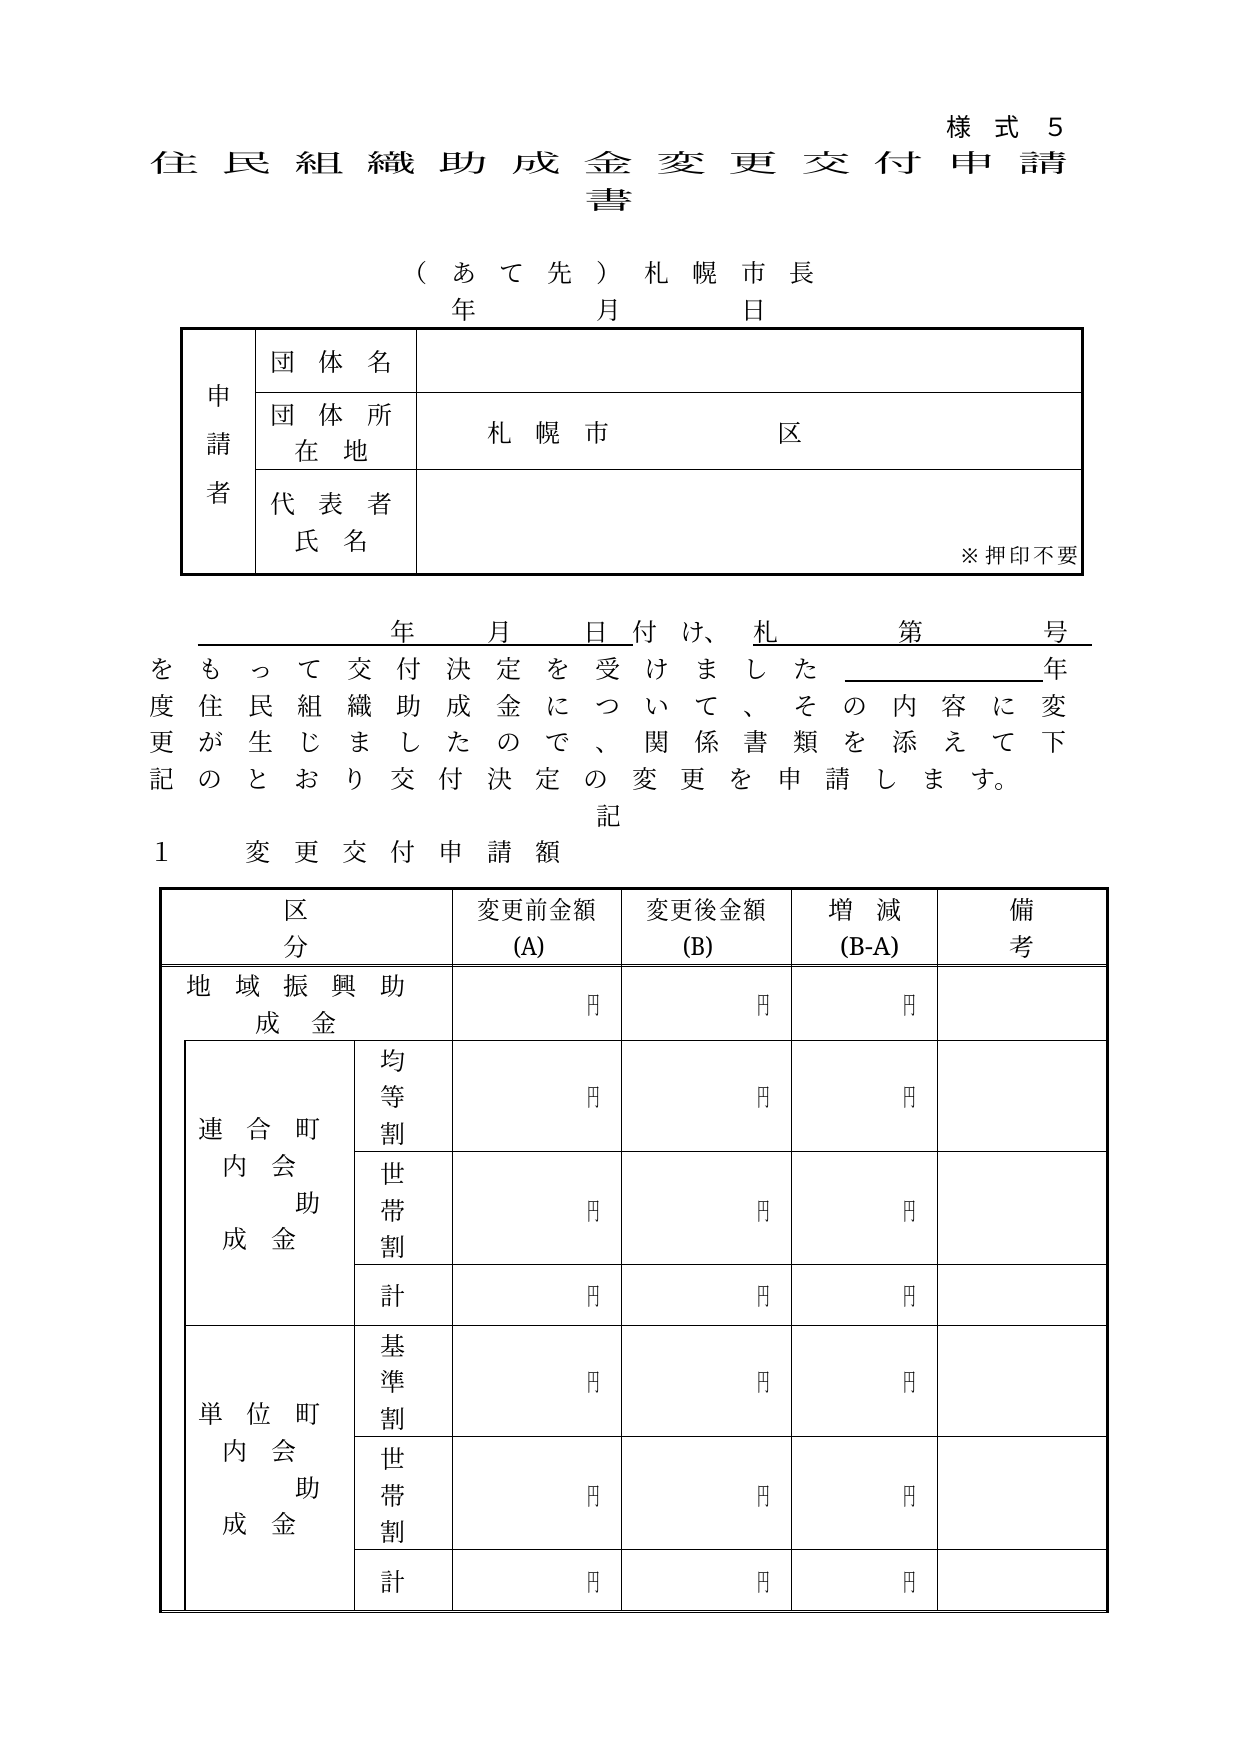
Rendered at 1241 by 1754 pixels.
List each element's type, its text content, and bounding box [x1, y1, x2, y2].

table_cell [938, 1265, 1106, 1325]
table_cell [417, 470, 1081, 533]
table_cell [938, 1550, 1106, 1610]
table_cell 円 [792, 1437, 937, 1549]
table_cell 円 [622, 1326, 791, 1436]
table_cell 計 [355, 1265, 452, 1325]
table_cell 円 [792, 1265, 937, 1325]
table_cell 円 [792, 1326, 937, 1436]
table_cell [938, 1152, 1106, 1264]
table_cell 円 [622, 967, 791, 1040]
table_cell 円 [453, 1265, 621, 1325]
table_header 備 考 [938, 890, 1106, 963]
text （あて先）札幌市長 年 月 日 [149, 254, 1091, 327]
text 年 月 日付け、札 第 号をもって交付決定を受けました 年度住民組織助成金について、その内容に変更が生じましたので、関係書類を添えて下記のとおり交付決定の変更を申請します。 [149, 612, 1091, 796]
table_cell 円 [453, 1550, 621, 1610]
table_cell 単位町内会 助成金 [186, 1326, 354, 1610]
table_cell 円 [622, 1265, 791, 1325]
table_cell [938, 967, 1106, 1040]
table_header 団体名 [256, 330, 416, 392]
table_cell 代表者氏名 [256, 470, 416, 573]
table_cell 円 [453, 1437, 621, 1549]
table_cell 円 [453, 967, 621, 1040]
text 記 [149, 796, 1091, 832]
table_cell [938, 1437, 1106, 1549]
text 様式５ [149, 107, 1091, 144]
table_cell 連合町内会 助成金 [186, 1041, 354, 1325]
table_cell 円 [792, 1041, 937, 1151]
table_cell [162, 1040, 184, 1610]
table_cell 札幌市 区 [417, 393, 1081, 468]
table_header 申請者 [183, 330, 255, 573]
table_cell 円 [792, 1550, 937, 1610]
text １ 変更交付申請額 [149, 832, 1091, 869]
table_cell ※押印不要 [417, 533, 1081, 573]
table_cell 円 [792, 1152, 937, 1264]
table_cell 円 [622, 1041, 791, 1151]
table_cell 円 [622, 1152, 791, 1264]
table_cell [938, 1326, 1106, 1436]
table_cell 基準割 [355, 1326, 452, 1436]
table_cell 円 [453, 1041, 621, 1151]
table_cell 均等割 [355, 1041, 452, 1151]
table_cell 円 [453, 1326, 621, 1436]
table_cell 円 [622, 1437, 791, 1549]
table_header 変更後金額(B) [622, 890, 791, 963]
table_header 増減(B-A) [792, 890, 937, 963]
table_cell 地域振興助成金 [162, 967, 452, 1040]
table_header [417, 330, 1081, 392]
table_cell 円 [792, 967, 937, 1040]
table_header 区 分 [162, 890, 452, 963]
table_cell 計 [355, 1550, 452, 1610]
table_cell 円 [622, 1550, 791, 1610]
table_cell 円 [453, 1152, 621, 1264]
table_cell [938, 1041, 1106, 1151]
table_header 変更前金額(A) [453, 890, 621, 963]
text 住民組織助成金変更交付申請書 [149, 144, 1091, 217]
table_cell 団体所在地 [256, 393, 416, 468]
table_cell 世帯割 [355, 1152, 452, 1264]
table_cell 世帯割 [355, 1437, 452, 1549]
